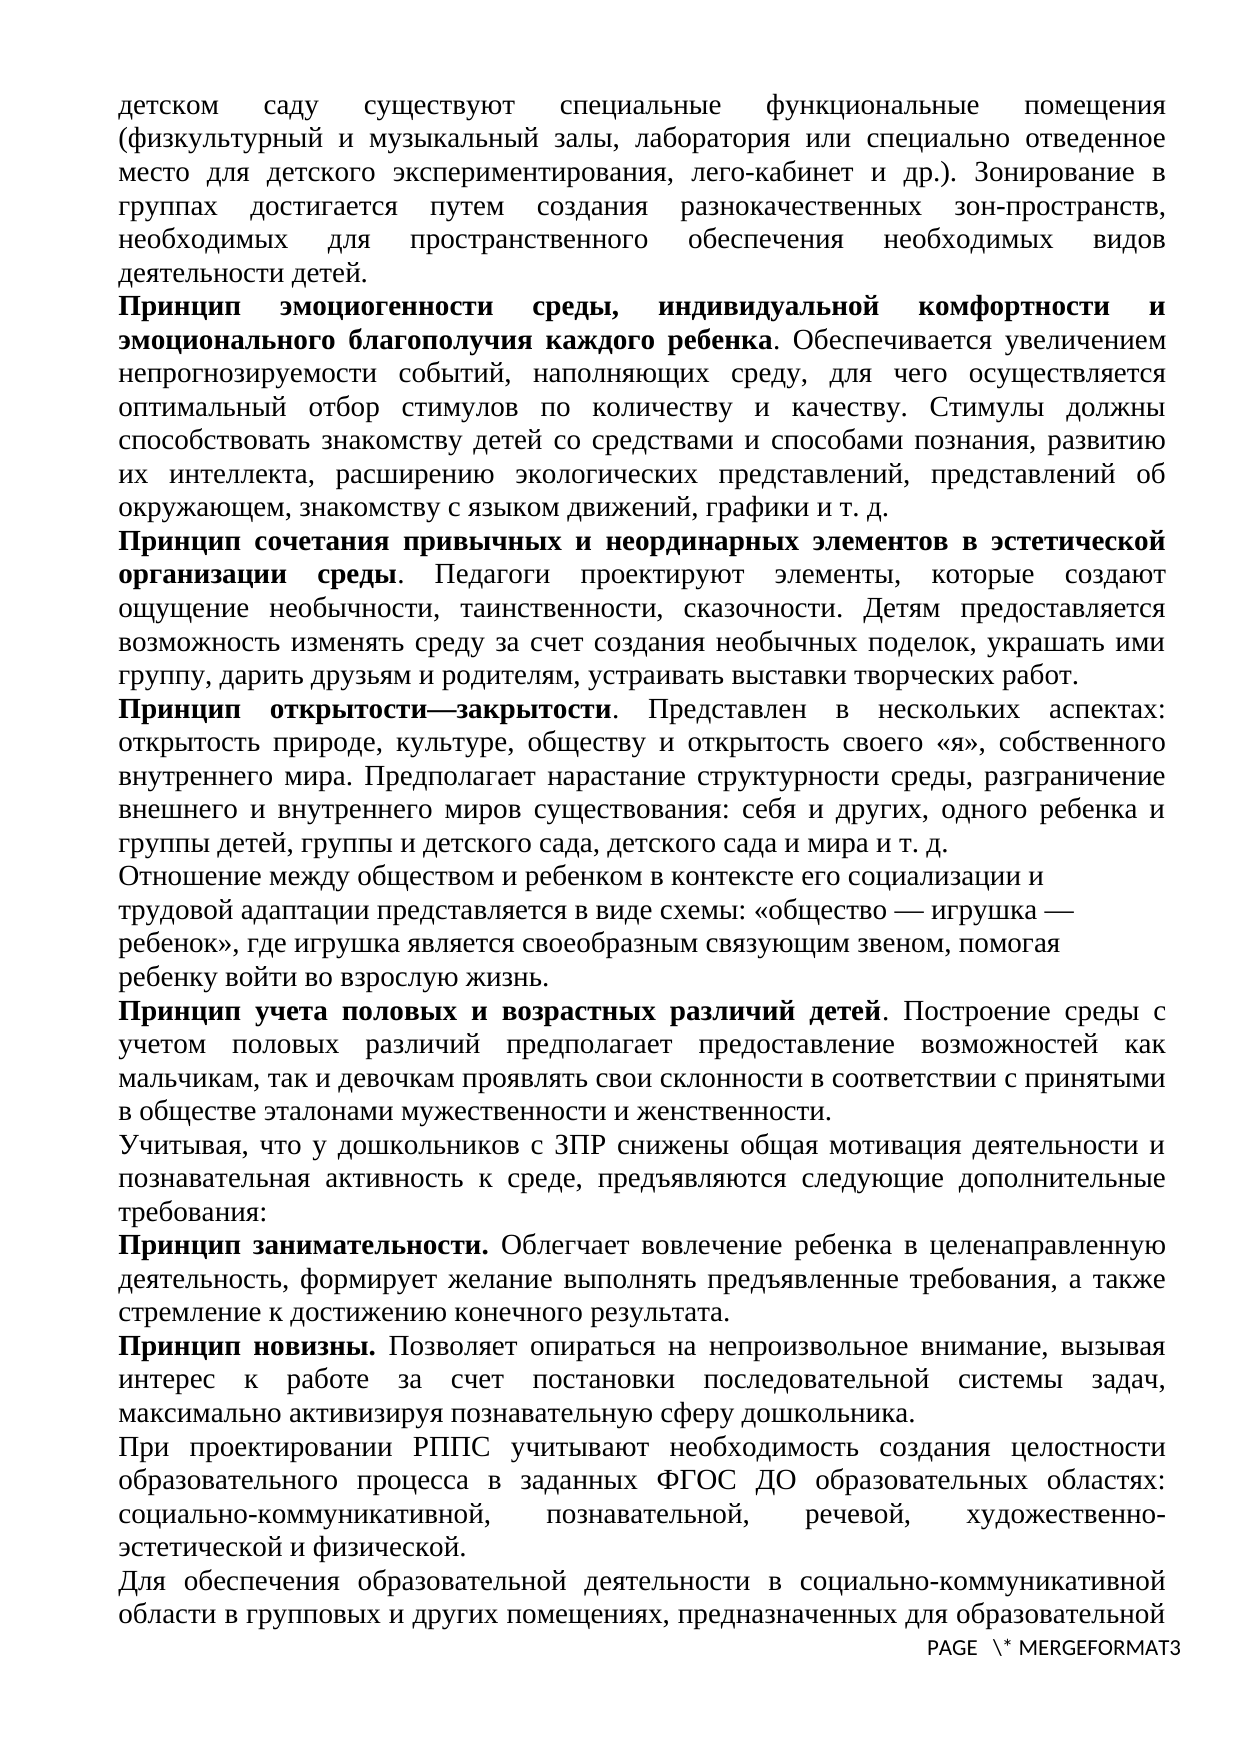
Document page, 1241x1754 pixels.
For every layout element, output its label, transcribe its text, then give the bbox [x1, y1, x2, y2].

text Принцип новизны. Позволяет опираться на непроизвольное внимание, вызывая интерес к работе за счет постановки последовательной системы задач, максимально активизируя познавательную сферу дошкольника. [118, 1328, 1167, 1429]
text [118, 87, 1167, 288]
text При проектировании РППС учитывают необходимость создания целостности образовательного процесса в заданных ФГОС ДО образовательных областях: социально-коммуникативной, познавательной, речевой, художественно-эстетической и физической. [118, 1429, 1167, 1563]
text Учитывая, что у дошкольников с ЗПР снижены общая мотивация деятельности и познавательная активность к среде, предъявляются следующие дополнительные требования: [118, 1127, 1167, 1227]
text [118, 1563, 1167, 1630]
text Принцип учета половых и возрастных различий детей. Построение среды с учетом половых различий предполагает предоставление возможностей как мальчикам, так и девочкам проявлять свои склонности в соответствии с принятыми в обществе эталонами мужественности и женственности. [118, 993, 1167, 1127]
text Принцип сочетания привычных и неординарных элементов в эстетической организации среды. Педагоги проектируют элементы, которые создают ощущение необычности, таинственности, сказочности. Детям предоставляется возможность изменять среду за счет создания необычных поделок, украшать ими группу, дарить друзьям и родителям, устраивать выставки творческих работ. [118, 523, 1167, 691]
text Принцип эмоциогенности среды, индивидуальной комфортности и эмоционального благополучия каждого ребенка. Обеспечивается увеличением непрогнозируемости событий, наполняющих среду, для чего осуществляется оптимальный отбор стимулов по количеству и качеству. Стимулы должны способствовать знакомству детей со средствами и способами познания, развитию их интеллекта, расширению экологических представлений, представлений об окружающем, знакомству с языком движений, графики и т. д. [118, 288, 1167, 523]
text Отношение между обществом и ребенком в контексте его социализации и трудовой адаптации представляется в виде схемы: «общество — игрушка — ребенок», где игрушка является своеобразным связующим звеном, помогая ребенку войти во взрослую жизнь. [118, 858, 1167, 993]
text Принцип занимательности. Облегчает вовлечение ребенка в целенаправленную деятельность, формирует желание выполнять предъявленные требования, а также стремление к достижению конечного результата. [118, 1227, 1167, 1328]
text Принцип открытости—закрытости. Представлен в нескольких аспектах: открытость природе, культуре, обществу и открытость своего «я», собственного внутреннего мира. Предполагает нарастание структурности среды, разграничение внешнего и внутреннего миров существования: себя и других, одного ребенка и группы детей, группы и детского сада, детского сада и мира и т. д. [118, 691, 1167, 858]
